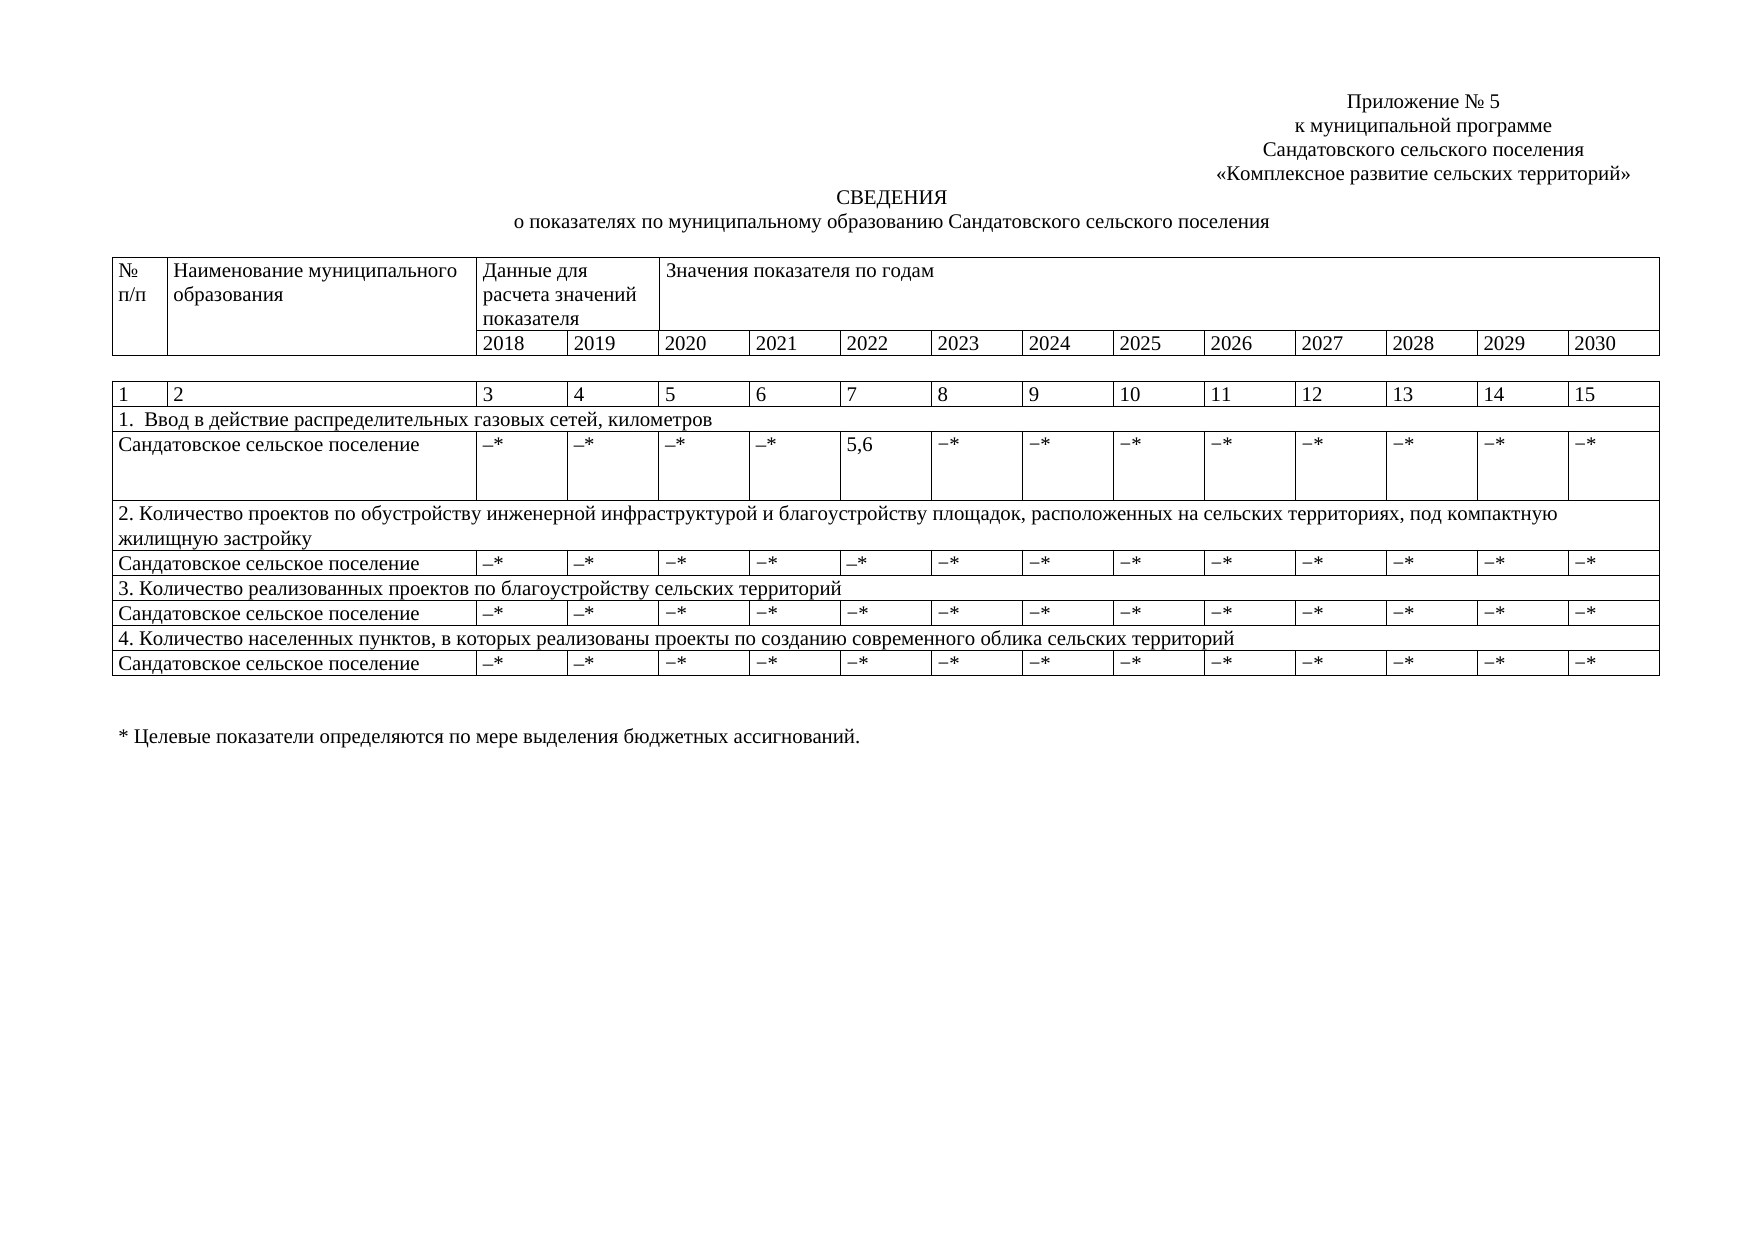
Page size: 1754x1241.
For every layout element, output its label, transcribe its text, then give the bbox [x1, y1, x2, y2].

text к муниципальной программе Сандатовского сельского поселения «Комплексное развитие сельских территорий» [1181, 113, 1665, 185]
table_cell 3. Количество реализованных проектов по благоустройству сельских территорий [113, 576, 1659, 600]
table_cell −* [841, 651, 931, 675]
table_cell Сандатовское сельское поселение [113, 651, 476, 675]
table_header 5 [659, 382, 749, 406]
table_cell –* [568, 651, 658, 675]
table_cell –* [477, 432, 567, 500]
table_header 4 [568, 382, 658, 406]
table_cell −* [1387, 651, 1477, 675]
table_cell 2027 [1296, 331, 1386, 355]
table_cell 2022 [841, 331, 931, 355]
table_header 15 [1569, 382, 1659, 406]
table_cell −* [1569, 551, 1659, 574]
table_cell Сандатовское сельское поселение [113, 432, 476, 500]
table_cell −* [659, 601, 749, 625]
table_cell −* [750, 651, 840, 675]
table_cell −* [1387, 551, 1477, 574]
table_cell −* [750, 551, 840, 574]
table_cell 2024 [1023, 331, 1113, 355]
table_cell −* [1296, 551, 1386, 574]
table_cell 2021 [750, 331, 840, 355]
table_cell 1. Ввод в действие распределительных газовых сетей, километров [113, 407, 1659, 431]
table_cell −* [1205, 432, 1295, 500]
table_header 11 [1205, 382, 1295, 406]
table_cell −* [1569, 651, 1659, 675]
table_cell –* [477, 651, 567, 675]
table_cell 4. Количество населенных пунктов, в которых реализованы проекты по созданию современного облика сельских территорий [113, 626, 1659, 650]
text о показателях по муниципальному образованию Сандатовского сельского поселения [118, 209, 1665, 233]
table_header 6 [750, 382, 840, 406]
table_cell 2030 [1569, 331, 1659, 355]
table_cell −* [1387, 432, 1477, 500]
table_header 7 [841, 382, 931, 406]
text Приложение № 5 [1181, 89, 1665, 113]
table_header 9 [1023, 382, 1113, 406]
table_header Значения показателя по годам [660, 258, 1659, 330]
table_cell −* [1569, 601, 1659, 625]
table_header 1 [113, 382, 167, 406]
table_cell −* [1023, 432, 1113, 500]
table_cell −* [750, 601, 840, 625]
table_header 13 [1387, 382, 1477, 406]
table_header 3 [477, 382, 567, 406]
table_cell −* [1478, 651, 1568, 675]
table_cell −* [1023, 601, 1113, 625]
table_cell 5,6 [841, 432, 931, 500]
table_cell −* [1387, 601, 1477, 625]
table_cell Сандатовское сельское поселение [113, 601, 476, 625]
table_header 12 [1296, 382, 1386, 406]
table_cell −* [1296, 432, 1386, 500]
table_header № п/п [113, 258, 167, 355]
table_cell −* [932, 551, 1022, 574]
table_cell −* [1478, 601, 1568, 625]
table_cell 2029 [1478, 331, 1568, 355]
table_cell −* [1296, 601, 1386, 625]
table_cell 2026 [1205, 331, 1295, 355]
table_cell −* [1114, 651, 1204, 675]
table_cell 2018 [477, 331, 567, 355]
text * Целевые показатели определяются по мере выделения бюджетных ассигнований. [118, 724, 1665, 748]
table_cell 2. Количество проектов по обустройству инженерной инфраструктурой и благоустройству площадок, расположенных на сельских территориях, под компактную жилищную застройку [113, 501, 1659, 549]
table_cell −* [932, 432, 1022, 500]
table_header Наименование муниципального образования [168, 258, 476, 355]
table_cell –* [568, 551, 658, 574]
table_cell –* [477, 551, 567, 574]
table_cell –* [750, 432, 840, 500]
table_cell −* [1023, 651, 1113, 675]
table_header 10 [1114, 382, 1204, 406]
table_cell 2025 [1114, 331, 1204, 355]
table_cell 2020 [659, 331, 749, 355]
table_cell −* [1114, 432, 1204, 500]
table_cell –* [659, 432, 749, 500]
table_cell −* [1205, 651, 1295, 675]
table_cell –* [841, 551, 931, 574]
table_cell −* [659, 651, 749, 675]
table_cell −* [932, 651, 1022, 675]
table_cell −* [1114, 601, 1204, 625]
table_header 8 [932, 382, 1022, 406]
table_cell –* [477, 601, 567, 625]
text СВЕДЕНИЯ [118, 185, 1665, 209]
table_header Данные для расчета значений показателя [477, 258, 659, 330]
table_cell −* [1569, 432, 1659, 500]
table_cell −* [1478, 551, 1568, 574]
table_cell −* [1114, 551, 1204, 574]
table_cell 2023 [932, 331, 1022, 355]
table_cell −* [1023, 551, 1113, 574]
table_cell −* [1205, 601, 1295, 625]
table_cell −* [932, 601, 1022, 625]
table_cell –* [568, 601, 658, 625]
table_cell 2028 [1387, 331, 1477, 355]
table_header 2 [168, 382, 476, 406]
table_cell −* [1205, 551, 1295, 574]
table_header 14 [1478, 382, 1568, 406]
table_cell −* [1296, 651, 1386, 675]
table_cell −* [841, 601, 931, 625]
table_cell −* [659, 551, 749, 574]
table_cell 2019 [568, 331, 658, 355]
table_cell –* [568, 432, 658, 500]
table_cell Сандатовское сельское поселение [113, 551, 476, 574]
table_cell −* [1478, 432, 1568, 500]
